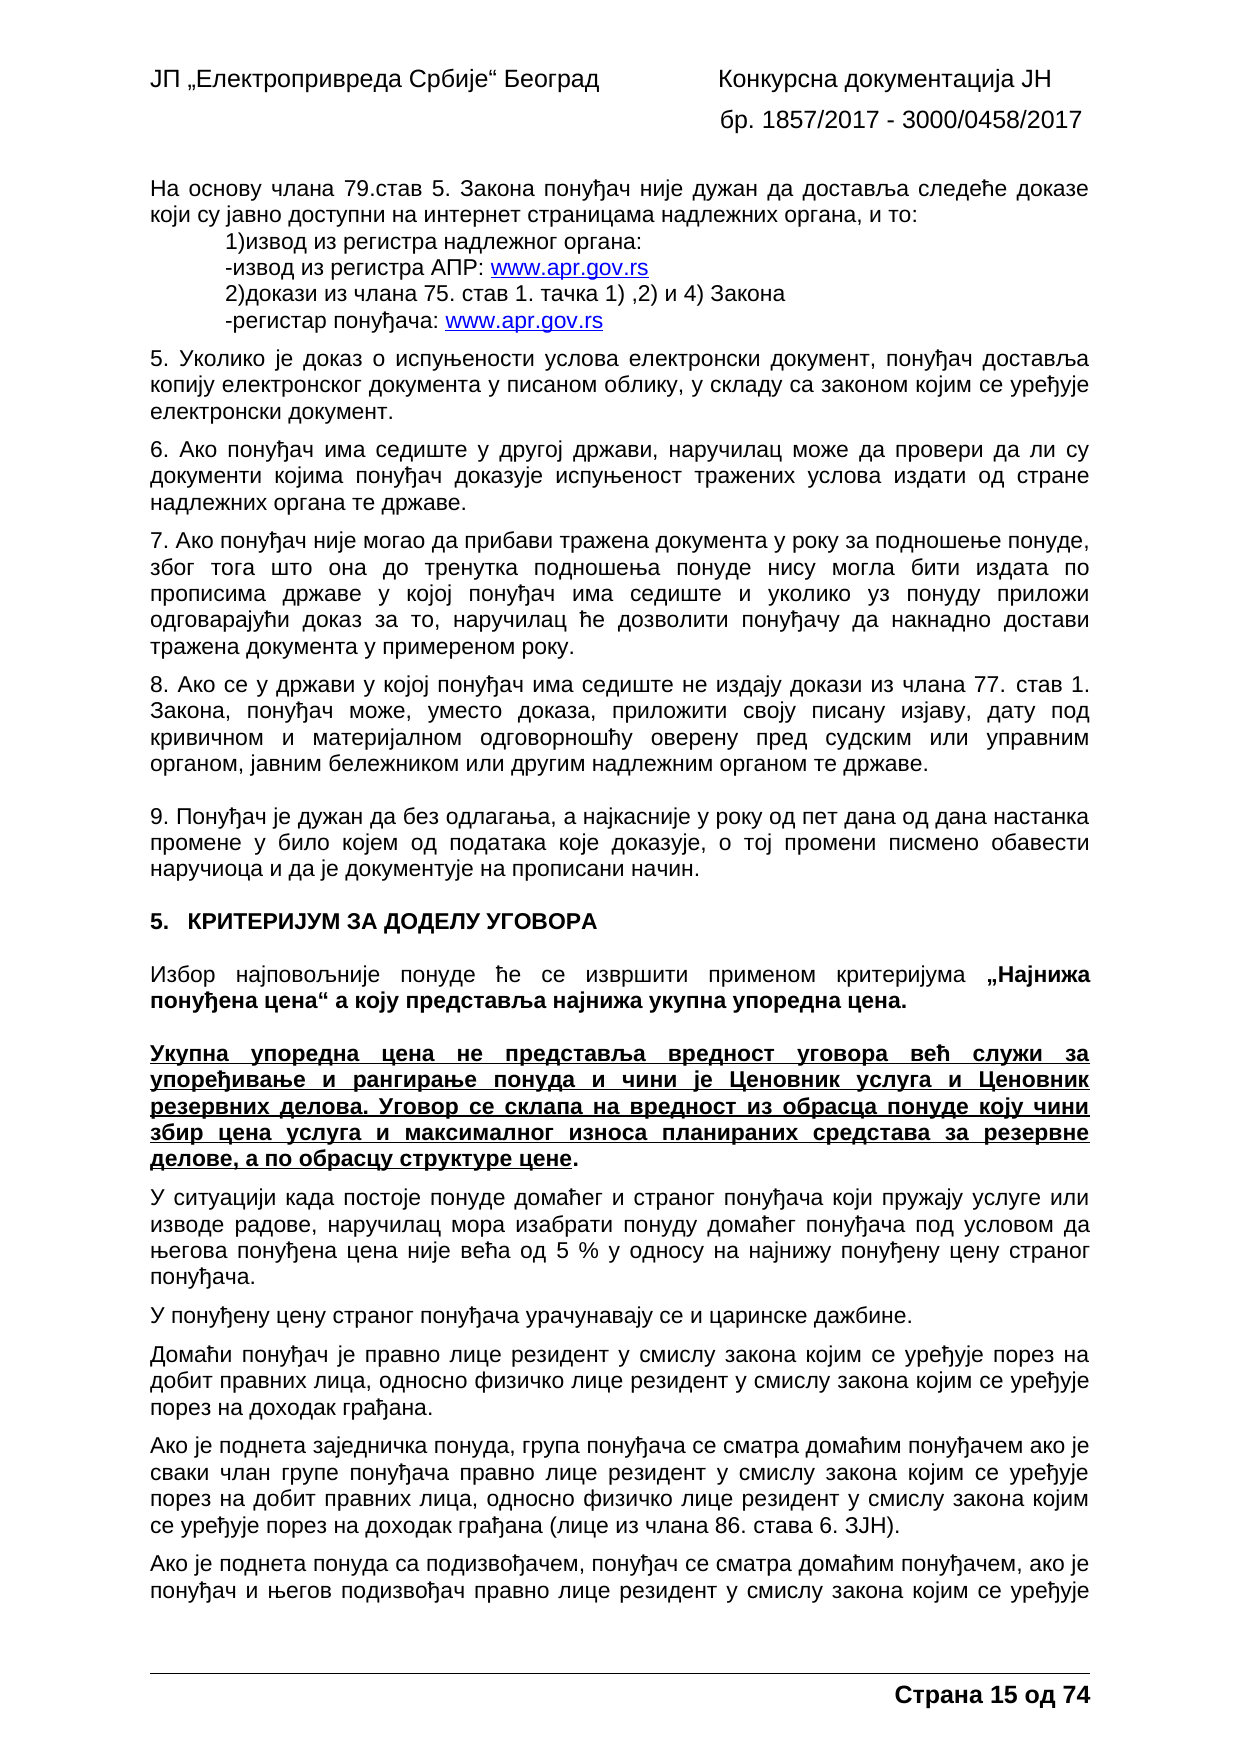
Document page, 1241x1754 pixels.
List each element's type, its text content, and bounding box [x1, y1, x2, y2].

text -извод из регистра АПР: www.apr.gov.rs [150, 254, 1090, 280]
text Укупна упоредна цена не представља вредност уговора већ служи за упоређивање и рангирање понуда и чини је Ценовник услуга и Ценовник резервних делова. Уговор се склапа на вредност из обрасца понуде коју чини збир цена услуга и максималног износа планираних средстава за резервне делове, а по обрасцу структуре цене. [150, 1117, 1090, 1142]
text -регистар понуђача: www.apr.gov.rs [150, 307, 1090, 333]
text У ситуацији када постоје понуде домаћег и страног понуђача који пружају услуге или изводе радове, наручилац мора изабрати понуду домаћег понуђача под условом да његова понуђена цена није већа од 5 % у односу на нaјнижу понуђену цену страног понуђача. [150, 1184, 1090, 1289]
text Укупна упоредна цена не представља вредност уговора већ служи за упоређивање и рангирање понуда и чини је Ценовник услуга и Ценовник резервних делова. Уговор се склапа на вредност из обрасца понуде коју чини збир цена услуга и максималног износа планираних средстава за резервне делове, а по обрасцу структуре цене. [150, 1090, 1090, 1115]
text 9. Понуђач је дужан да без одлагања, а најкасније у року од пет дана од дана настанка промене у било којем од података које доказује, о тој промени писмено обавести наручиоца и да је документује на прописани начин. [150, 803, 1090, 882]
text 2)докази из члана 75. став 1. тачка 1) ,2) и 4) Закона [150, 280, 1090, 307]
list КРИТЕРИЈУМ ЗА ДОДЕЛУ УГОВОРА [150, 908, 1090, 934]
text У понуђену цену страног понуђача урачунавају се и царинске дажбине. [150, 1302, 1090, 1328]
text Ако је поднета заједничка понуда, група понуђача се сматра домаћим понуђачем ако је сваки члан групе понуђача правно лице резидент у смислу закона којим се уређује порез на добит правних лица, односно физичко лице резидент у смислу закона којим се уређује порез на доходак грађана (лице из члана 86. става 6. ЗЈН). [150, 1432, 1090, 1538]
text Домаћи понуђач је правно лице резидент у смислу закона којим се уређује порез на добит правних лица, односно физичко лице резидент у смислу закона којим се уређује порез на доходак грађана. [150, 1341, 1090, 1420]
text На основу члана 79.став 5. Закона понуђач није дужан да доставља следеће доказе који су јавно доступни на интернет страницама надлежних органа, и то: [150, 175, 1090, 228]
text Укупна упоредна цена не представља вредност уговора већ служи за упоређивање и рангирање понуда и чини је Ценовник услуга и Ценовник резервних делова. Уговор се склапа на вредност из обрасца понуде коју чини збир цена услуга и максималног износа планираних средстава за резервне делове, а по обрасцу структуре цене. [150, 1064, 1090, 1089]
text 8. Ако се у држави у којој понуђач има седиште не издају докази из члана 77. став 1. Закона, понуђач може, уместо доказа, приложити своју писану изјаву, дату под кривичном и материјалном одговорношћу оверену пред судским или управним органом, јавним бележником или другим надлежним органом те државе. [150, 671, 1090, 776]
text 7. Ако понуђач није могао да прибави тражена документа у року за подношење понуде, због тога што она до тренутка подношења понуде нису могла бити издата по прописима државе у којој понуђач има седиште и уколико уз понуду приложи одговарајући доказ за то, наручилац ће дозволити понуђачу да накнадно достави тражена документа у примереном року. [150, 527, 1090, 659]
text Укупна упоредна цена не представља вредност уговора већ служи за упоређивање и рангирање понуда и чини је Ценовник услуга и Ценовник резервних делова. Уговор се склапа на вредност из обрасца понуде коју чини збир цена услуга и максималног износа планираних средстава за резервне делове, а по обрасцу структуре цене. [150, 1143, 1090, 1172]
text Укупна упоредна цена не представља вредност уговора већ служи за упоређивање и рангирање понуда и чини је Ценовник услуга и Ценовник резервних делова. Уговор се склапа на вредност из обрасца понуде коју чини збир цена услуга и максималног износа планираних средстава за резервне делове, а по обрасцу структуре цене. [150, 1040, 1090, 1063]
text 5. Уколико је доказ о испуњености услова електронски документ, понуђач доставља копију електронског документа у писаном облику, у складу са законом којим се уређује електронски документ. [150, 345, 1090, 424]
text 1)извод из регистра надлежног органа: [150, 228, 1090, 254]
text Избор најповољније понуде ће се извршити применом критеријума „Најнижа понуђена цена“ а коју представља најнижа укупна упоредна цена. [150, 961, 1090, 1013]
text 6. Ако понуђач има седиште у другој држави, наручилац може да провери да ли су документи којима понуђач доказује испуњеност тражених услова издати од стране надлежних органа те државе. [150, 436, 1090, 515]
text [150, 1550, 1090, 1603]
